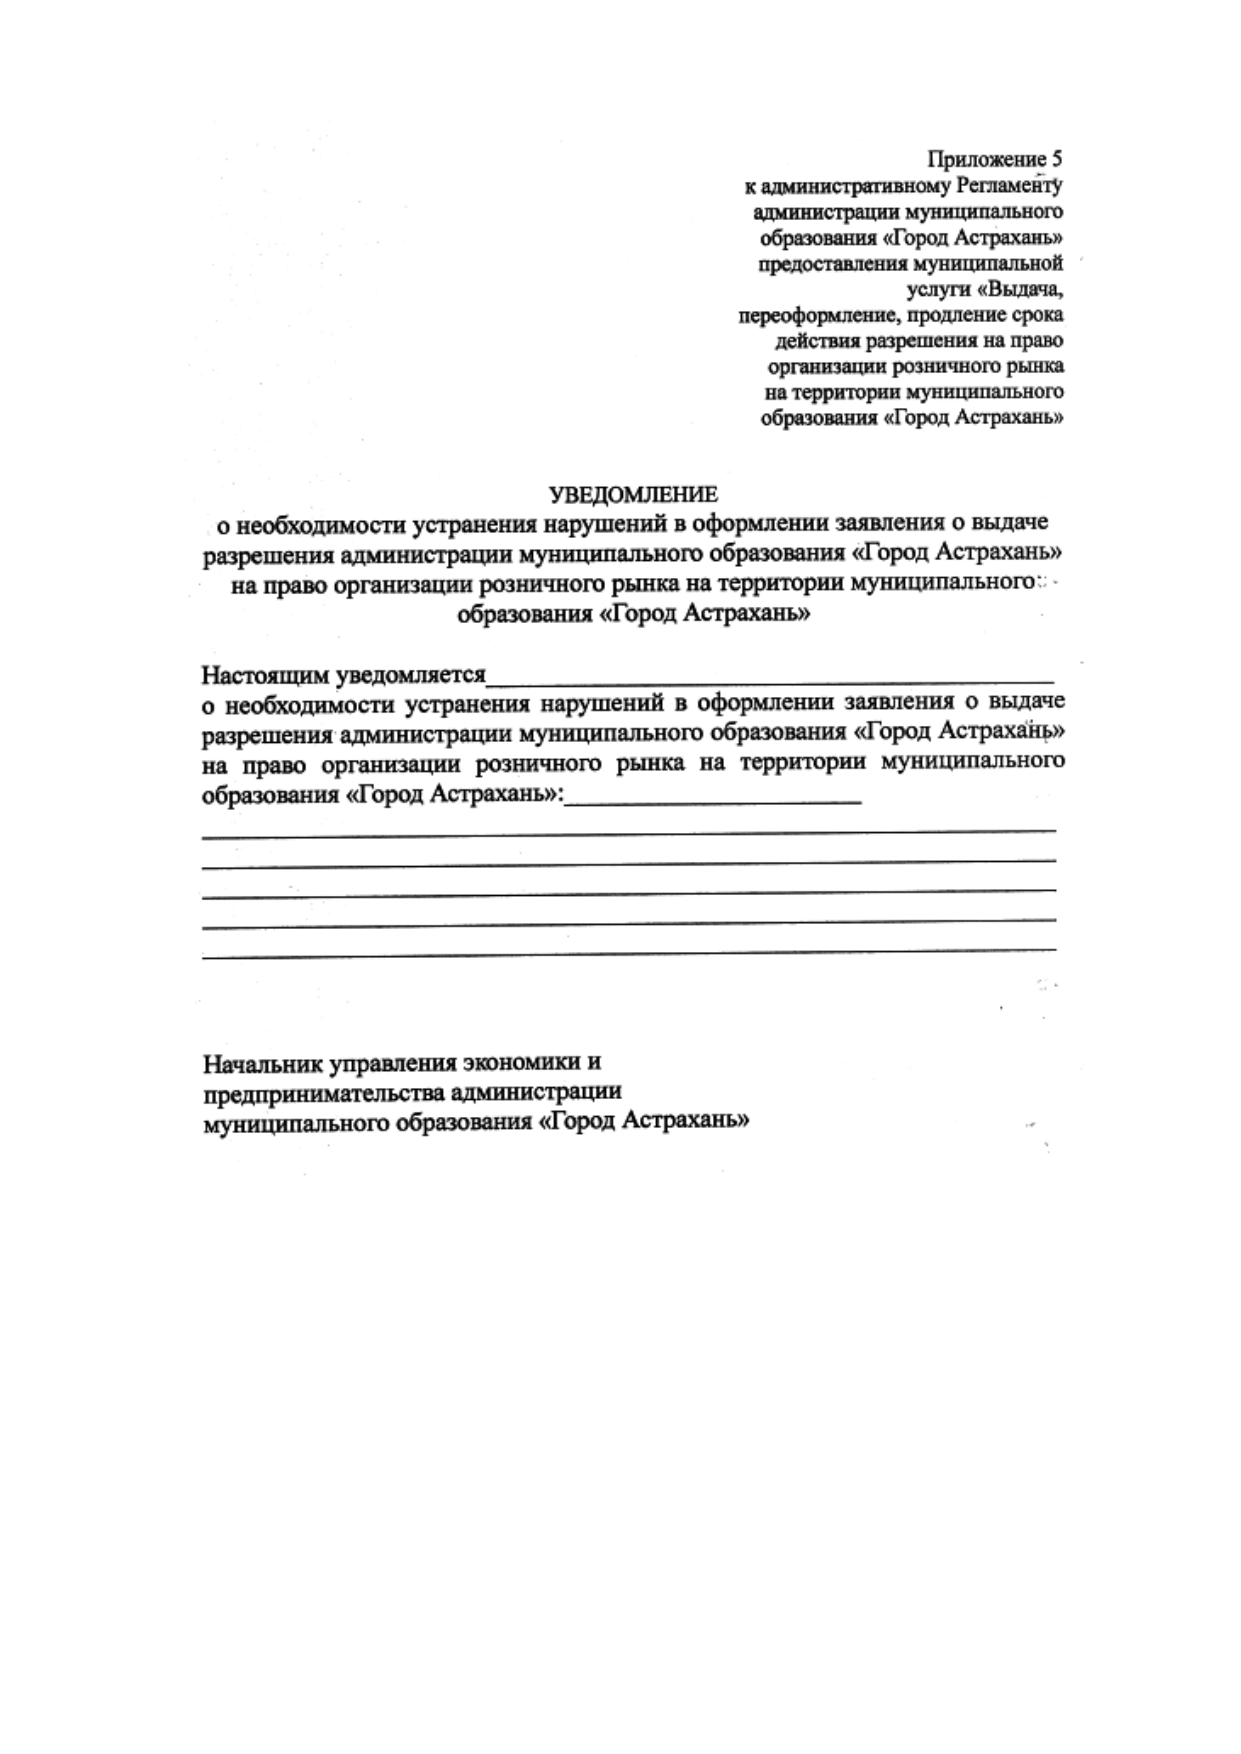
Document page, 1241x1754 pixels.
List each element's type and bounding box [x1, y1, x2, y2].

picture [177, 118, 1084, 1184]
